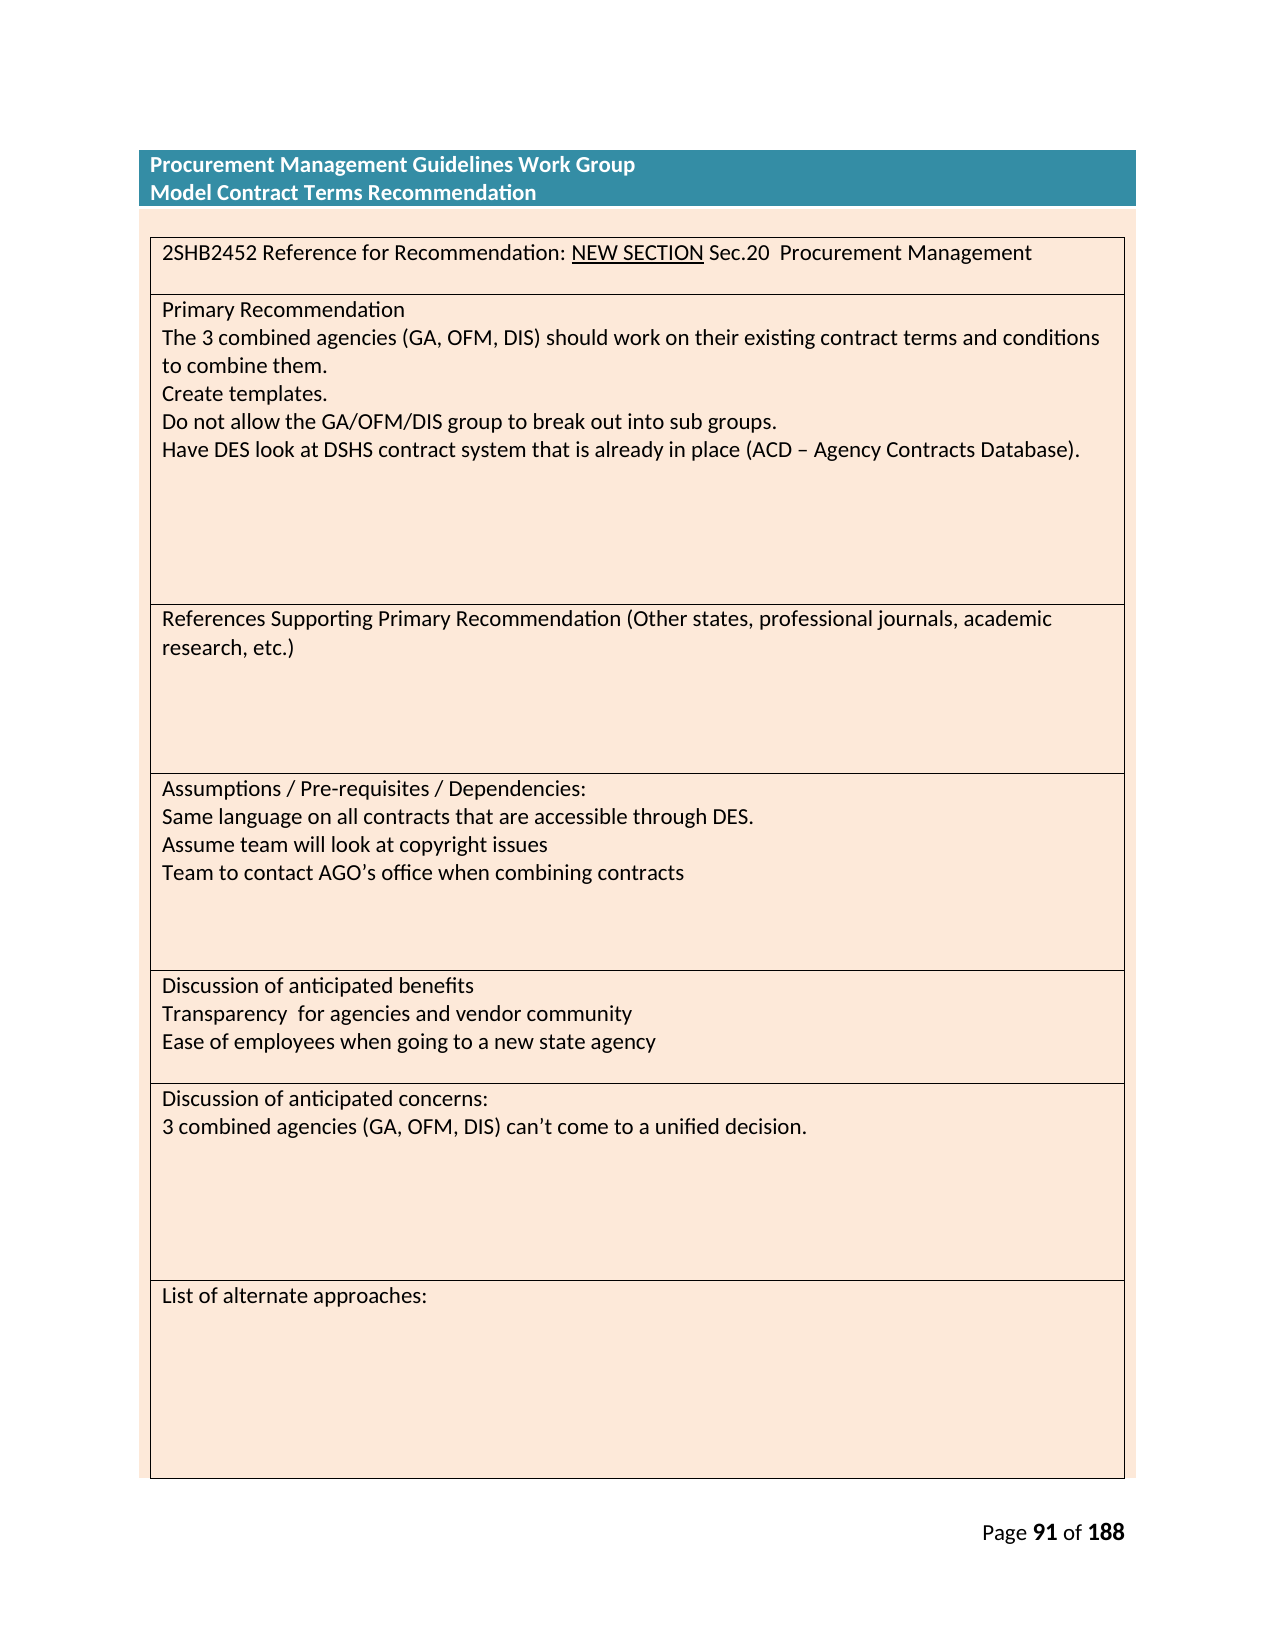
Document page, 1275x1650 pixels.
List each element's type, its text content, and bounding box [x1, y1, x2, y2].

table_cell [139, 209, 1136, 1478]
table_header Procurement Management Guidelines Work Group Model Contract Terms Recommendation [139, 150, 1136, 206]
